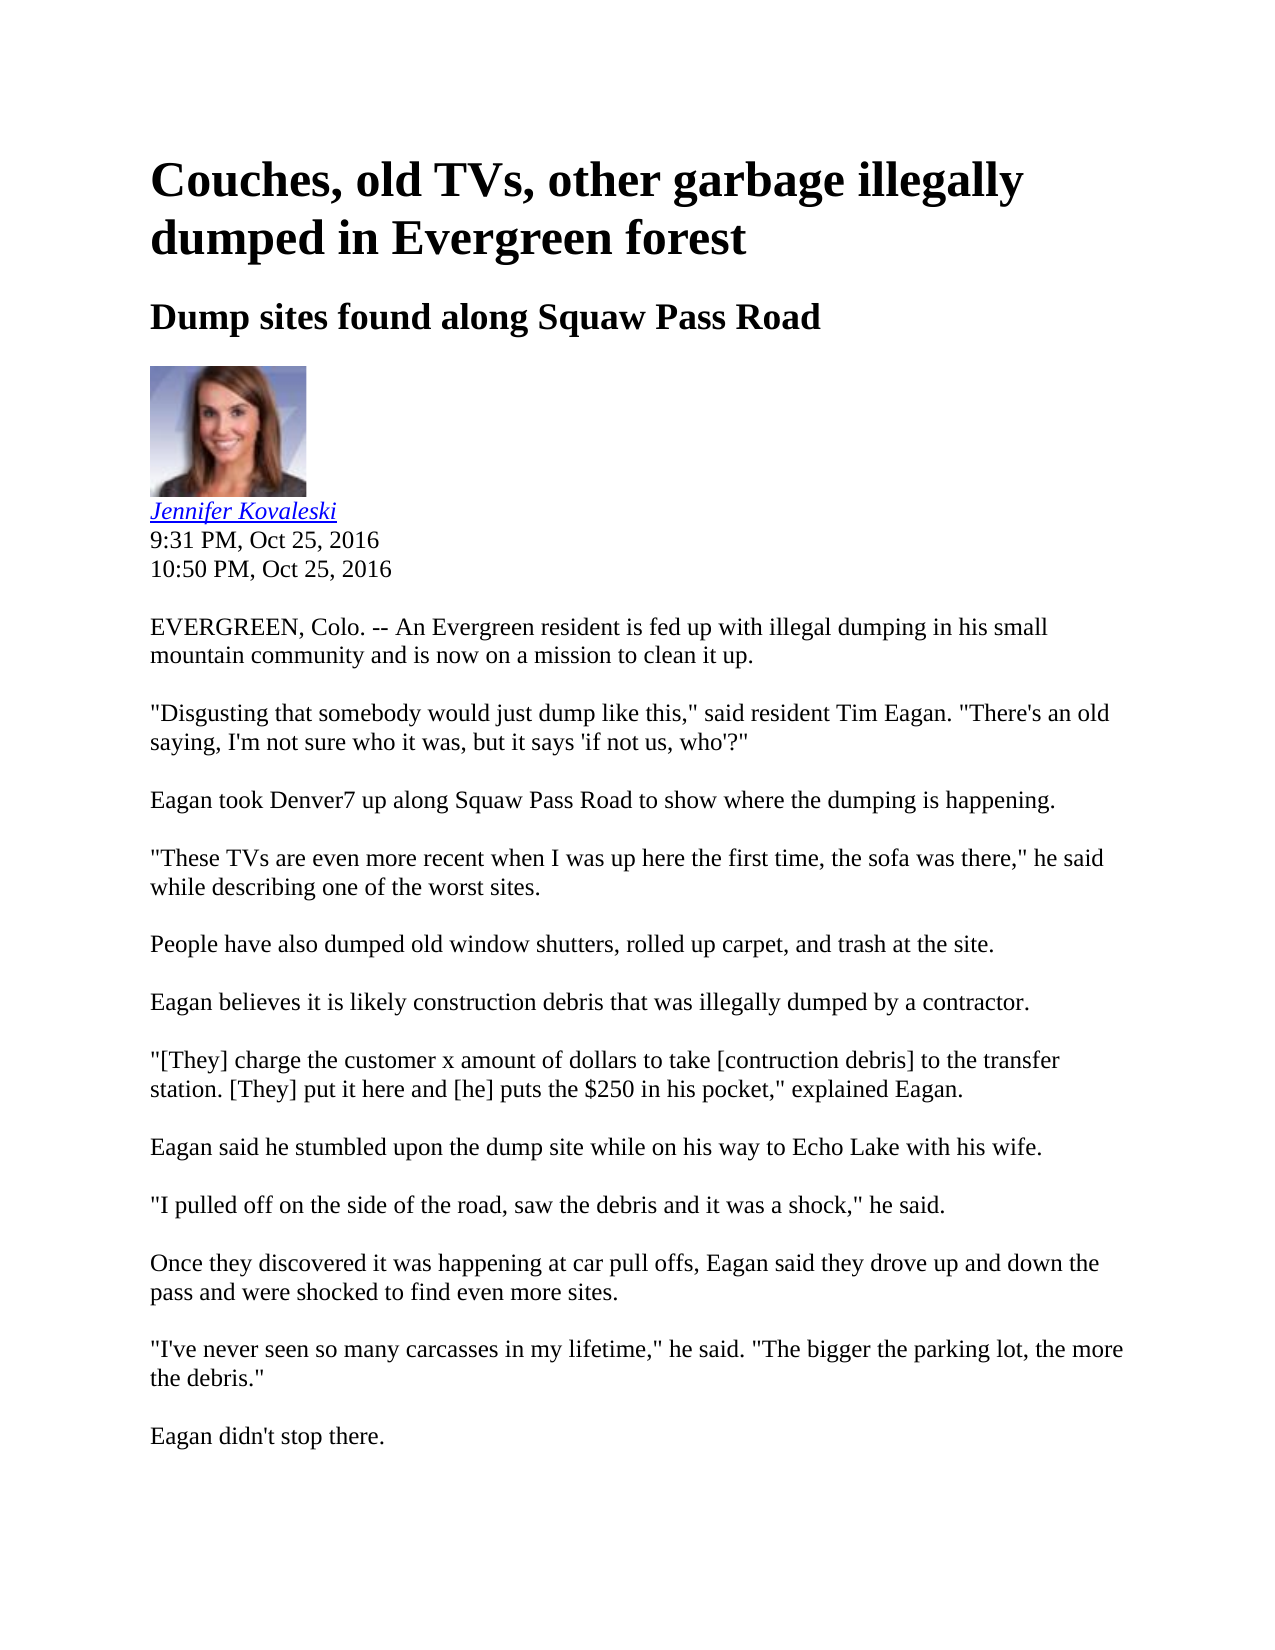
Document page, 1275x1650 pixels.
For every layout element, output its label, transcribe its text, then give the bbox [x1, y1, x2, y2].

text Dump sites found along Squaw Pass Road [150, 294, 1125, 337]
text "These TVs are even more recent when I was up here the first time, the sofa was there," he said while describing one of the worst sites. [150, 843, 1125, 900]
text "[They] charge the customer x amount of dollars to take [contruction debris] to the transfer station. [They] put it here and [he] puts the $250 in his pocket," explained Eagan. [150, 1045, 1125, 1103]
text Once they discovered it was happening at car pull offs, Eagan said they drove up and down the pass and were shocked to find even more sites. [150, 1248, 1125, 1305]
text Jennifer Kovaleski [150, 496, 1125, 525]
picture [150, 366, 307, 497]
text People have also dumped old window shutters, rolled up carpet, and trash at the site. [150, 929, 1125, 958]
text Eagan took Denver7 up along Squaw Pass Road to show where the dumping is happening. [150, 785, 1125, 814]
text 9:31 PM, Oct 25, 2016 [150, 525, 1125, 554]
text Couches, old TVs, other garbage illegally dumped in Evergreen forest [150, 150, 1125, 265]
text 10:50 PM, Oct 25, 2016 [150, 554, 1125, 582]
text EVERGREEN, Colo. -- An Evergreen resident is fed up with illegal dumping in his small mountain community and is now on a mission to clean it up. [150, 612, 1125, 669]
text Eagan didn't stop there. [150, 1421, 1125, 1450]
text "I pulled off on the side of the road, saw the debris and it was a shock," he said. [150, 1190, 1125, 1219]
text Eagan believes it is likely construction debris that was illegally dumped by a contractor. [150, 987, 1125, 1016]
text "I've never seen so many carcasses in my lifetime," he said. "The bigger the parking lot, the more the debris." [150, 1334, 1125, 1392]
text Eagan said he stumbled upon the dump site while on his way to Echo Lake with his wife. [150, 1132, 1125, 1161]
text "Disgusting that somebody would just dump like this," said resident Tim Eagan. "There's an old saying, I'm not sure who it was, but it says 'if not us, who'?" [150, 698, 1125, 756]
